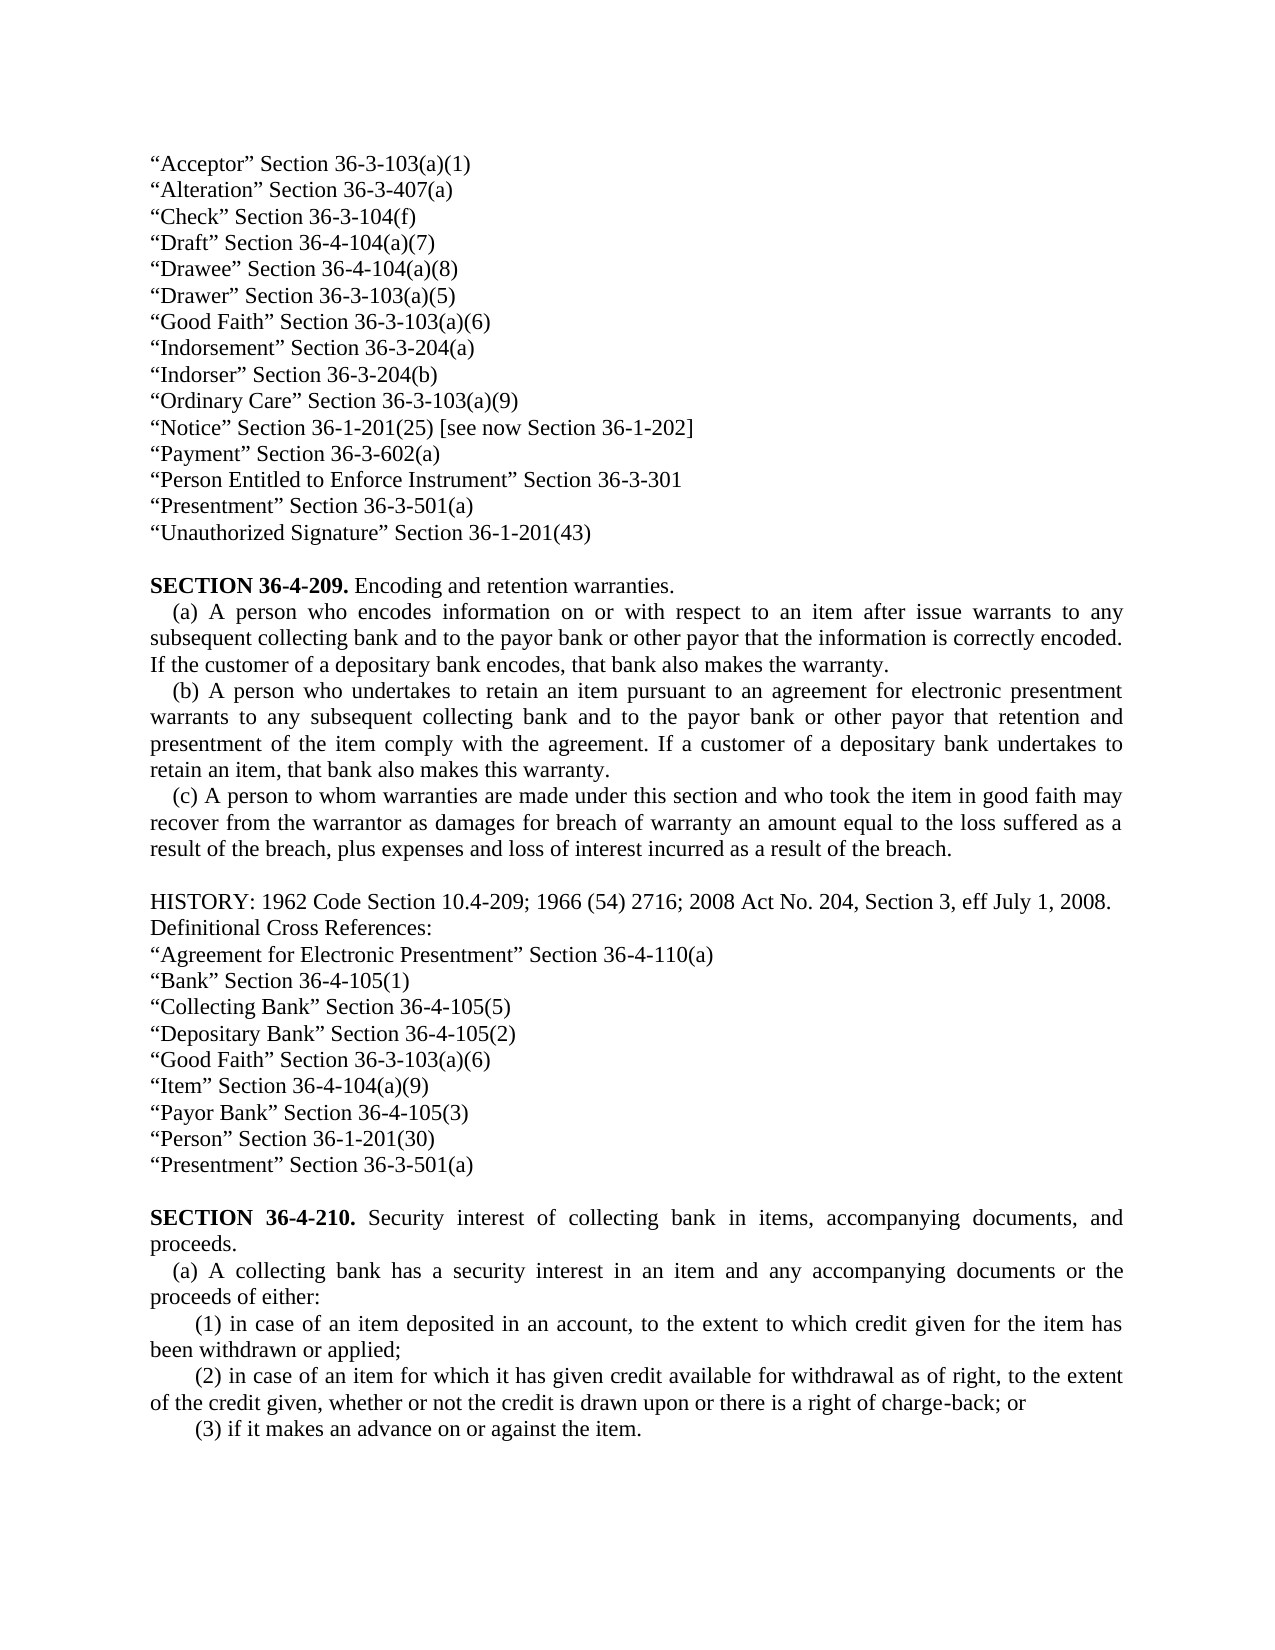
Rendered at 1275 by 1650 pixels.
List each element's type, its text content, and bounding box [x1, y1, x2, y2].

text “Acceptor” Section 36-3-103(a)(1) [150, 150, 1125, 176]
text Definitional Cross References: [150, 914, 1125, 941]
text “Payor Bank” Section 36-4-105(3) [150, 1099, 1125, 1125]
text “Unauthorized Signature” Section 36-1-201(43) [150, 519, 1125, 545]
text “Notice” Section 36-1-201(25) [see now Section 36-1-202] [150, 413, 1125, 440]
text (2) in case of an item for which it has given credit available for withdrawal as of right, to the extent of the credit given, whether or not the credit is drawn upon or there is a right of charge-back; or [150, 1362, 1125, 1415]
text “Draft” Section 36-4-104(a)(7) [150, 229, 1125, 255]
text “Good Faith” Section 36-3-103(a)(6) [150, 1046, 1125, 1072]
text “Payment” Section 36-3-602(a) [150, 440, 1125, 466]
text SECTION 36-4-209. Encoding and retention warranties. [150, 572, 1125, 598]
text (1) in case of an item deposited in an account, to the extent to which credit given for the item has been withdrawn or applied; [150, 1309, 1125, 1362]
text “Alteration” Section 36-3-407(a) [150, 176, 1125, 203]
text “Indorser” Section 36-3-204(b) [150, 361, 1125, 387]
text “Presentment” Section 36-3-501(a) [150, 1151, 1125, 1178]
text SECTION 36-4-210. Security interest of collecting bank in items, accompanying documents, and proceeds. [150, 1204, 1125, 1257]
text (b) A person who undertakes to retain an item pursuant to an agreement for electronic presentment warrants to any subsequent collecting bank and to the payor bank or other payor that retention and presentment of the item comply with the agreement. If a customer of a depositary bank undertakes to retain an item, that bank also makes this warranty. [150, 677, 1125, 782]
text “Collecting Bank” Section 36-4-105(5) [150, 993, 1125, 1020]
text “Check” Section 36-3-104(f) [150, 203, 1125, 229]
text “Agreement for Electronic Presentment” Section 36-4-110(a) [150, 941, 1125, 967]
text “Indorsement” Section 36-3-204(a) [150, 334, 1125, 361]
text “Depositary Bank” Section 36-4-105(2) [150, 1020, 1125, 1046]
text “Bank” Section 36-4-105(1) [150, 967, 1125, 993]
text “Drawer” Section 36-3-103(a)(5) [150, 282, 1125, 308]
text “Ordinary Care” Section 36-3-103(a)(9) [150, 387, 1125, 413]
text (c) A person to whom warranties are made under this section and who took the item in good faith may recover from the warrantor as damages for breach of warranty an amount equal to the loss suffered as a result of the breach, plus expenses and loss of interest incurred as a result of the breach. [150, 782, 1125, 862]
text HISTORY: 1962 Code Section 10.4-209; 1966 (54) 2716; 2008 Act No. 204, Section 3, eff July 1, 2008. [150, 888, 1125, 914]
text “Drawee” Section 36-4-104(a)(8) [150, 255, 1125, 282]
text (a) A collecting bank has a security interest in an item and any accompanying documents or the proceeds of either: [150, 1257, 1125, 1309]
text “Presentment” Section 36-3-501(a) [150, 493, 1125, 519]
text “Good Faith” Section 36-3-103(a)(6) [150, 308, 1125, 334]
text (a) A person who encodes information on or with respect to an item after issue warrants to any subsequent collecting bank and to the payor bank or other payor that the information is correctly encoded. If the customer of a depositary bank encodes, that bank also makes the warranty. [150, 598, 1125, 677]
text “Item” Section 36-4-104(a)(9) [150, 1072, 1125, 1099]
text “Person Entitled to Enforce Instrument” Section 36-3-301 [150, 466, 1125, 493]
text “Person” Section 36-1-201(30) [150, 1125, 1125, 1151]
text (3) if it makes an advance on or against the item. [150, 1415, 1125, 1441]
